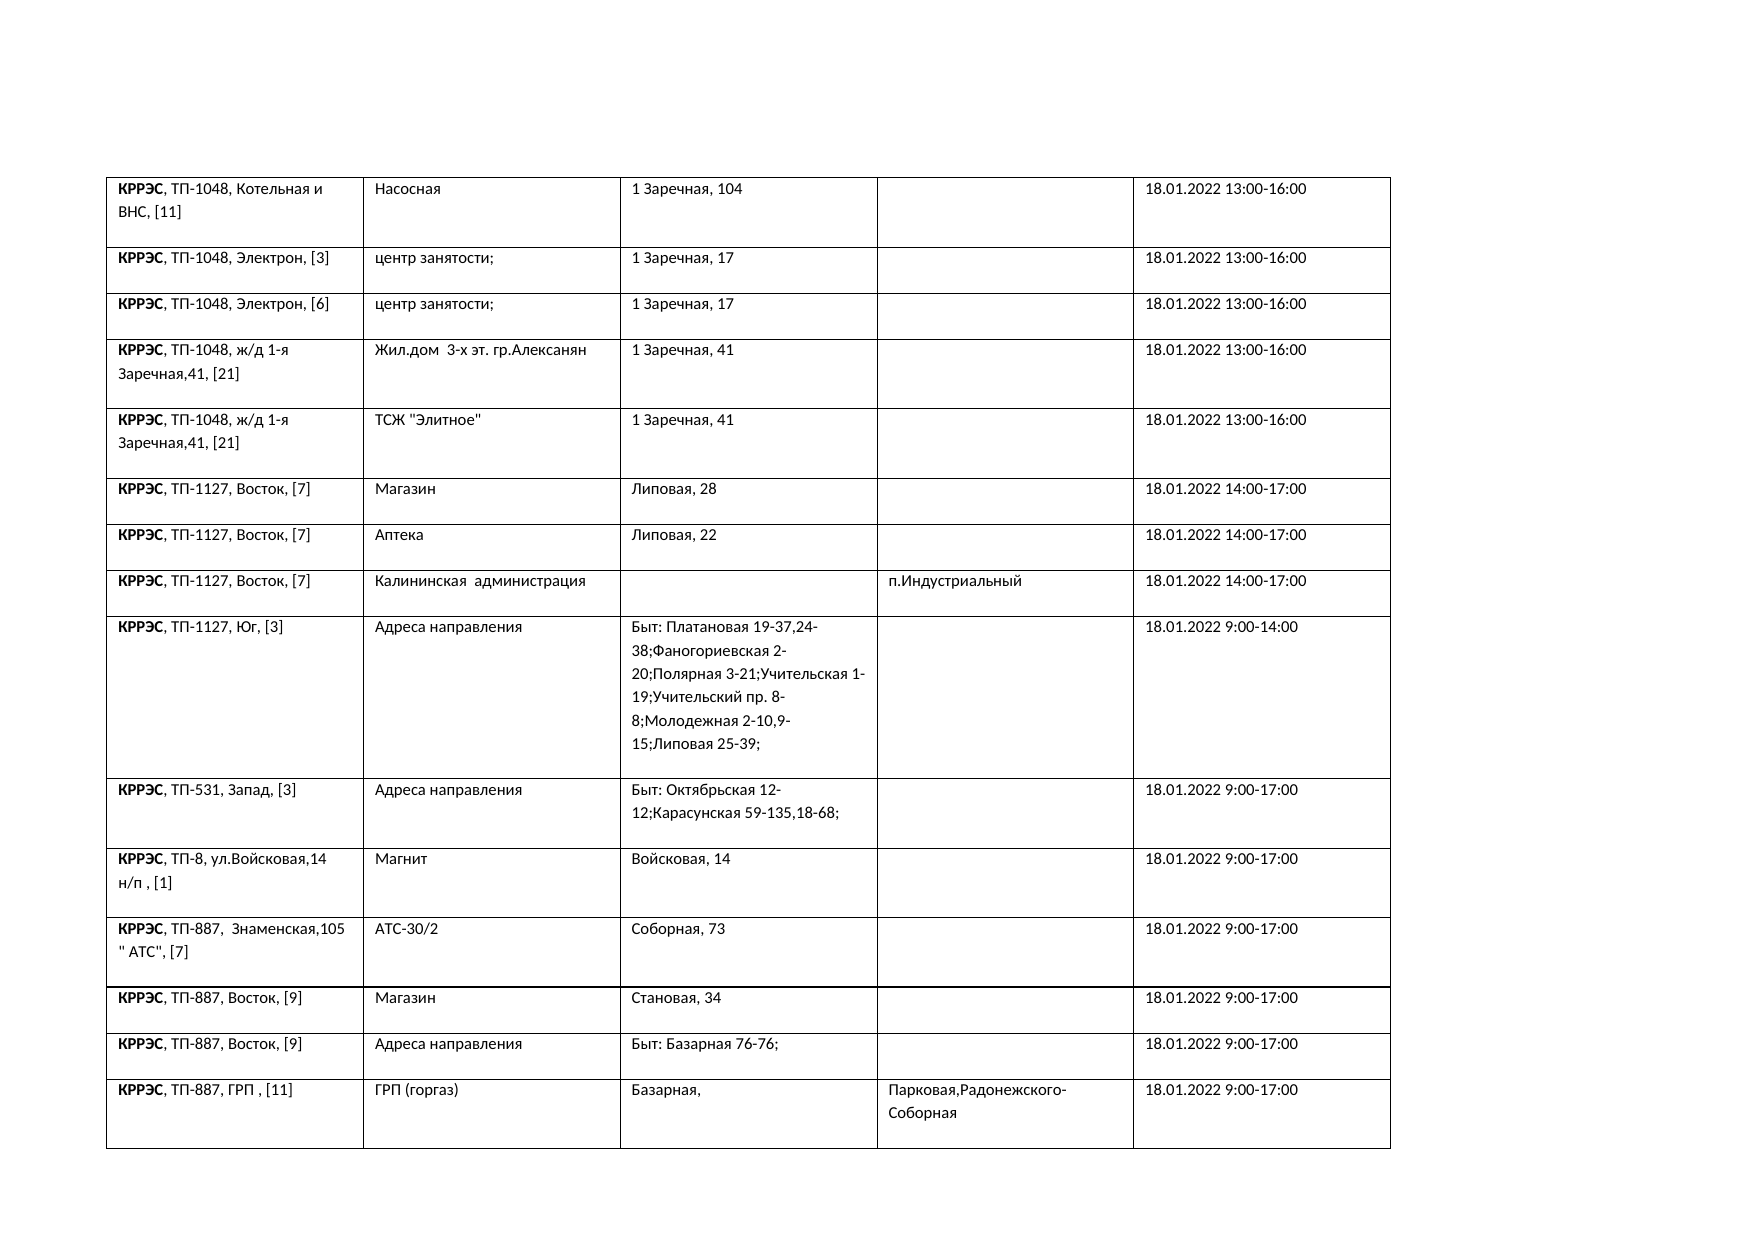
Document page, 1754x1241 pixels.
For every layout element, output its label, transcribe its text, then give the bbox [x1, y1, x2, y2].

table_cell [878, 340, 1133, 408]
table_cell Быт: Платановая 19-37,24-38;Фаногориевская 2-20;Полярная 3-21;Учительская 1-19;Учительский пр. 8-8;Молодежная 2-10,9-15;Липовая 25-39; [621, 617, 877, 778]
table_cell КРРЭС, ТП-1127, Восток, [7] [107, 479, 363, 523]
table_cell 18.01.2022 9:00-17:00 [1134, 779, 1390, 848]
table_cell КРРЭС, ТП-1048, Электрон, [6] [107, 294, 363, 339]
table_cell 18.01.2022 9:00-17:00 [1134, 849, 1390, 917]
table_cell 18.01.2022 9:00-17:00 [1134, 918, 1390, 986]
table_cell [878, 479, 1133, 523]
table_cell Адреса направления [364, 617, 620, 778]
table_cell центр занятости; [364, 294, 620, 339]
table_cell ТСЖ "Элитное" [364, 409, 620, 477]
table_cell Аптека [364, 525, 620, 569]
table_cell [878, 248, 1133, 293]
table_cell КРРЭС, ТП-887, Восток, [9] [107, 988, 363, 1032]
table_cell 1 Заречная, 17 [621, 294, 877, 339]
table_cell Липовая, 22 [621, 525, 877, 569]
table_cell Магнит [364, 849, 620, 917]
table_cell КРРЭС, ТП-1127, Восток, [7] [107, 571, 363, 616]
table_cell 18.01.2022 9:00-17:00 [1134, 1034, 1390, 1078]
table_cell Быт: Октябрьская 12-12;Карасунская 59-135,18-68; [621, 779, 877, 848]
table_cell 18.01.2022 13:00-16:00 [1134, 340, 1390, 408]
table_cell Адреса направления [364, 1034, 620, 1078]
table_cell [878, 918, 1133, 986]
table_cell [878, 988, 1133, 1032]
table_cell 18.01.2022 14:00-17:00 [1134, 479, 1390, 523]
table_cell [878, 525, 1133, 569]
table_cell 18.01.2022 13:00-16:00 [1134, 294, 1390, 339]
table_cell Быт: Базарная 76-76; [621, 1034, 877, 1078]
table_cell КРРЭС, ТП-887, ГРП , [11] [107, 1080, 363, 1148]
table_cell Адреса направления [364, 779, 620, 848]
table_cell Калининская администрация [364, 571, 620, 616]
table_cell п.Индустриальный [878, 571, 1133, 616]
table_cell [878, 409, 1133, 477]
table_cell [878, 1034, 1133, 1078]
table_cell КРРЭС, ТП-1048, ж/д 1-я Заречная,41, [21] [107, 409, 363, 477]
table_cell 1 Заречная, 41 [621, 409, 877, 477]
table_cell [878, 617, 1133, 778]
table_cell [878, 178, 1133, 247]
table_cell Базарная, [621, 1080, 877, 1148]
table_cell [1134, 178, 1390, 247]
table_cell 18.01.2022 13:00-16:00 [1134, 248, 1390, 293]
table_cell Войсковая, 14 [621, 849, 877, 917]
table_cell Жил.дом 3-х эт. гр.Алексанян [364, 340, 620, 408]
table_cell ГРП (горгаз) [364, 1080, 620, 1148]
table_cell 18.01.2022 9:00-17:00 [1134, 988, 1390, 1032]
table_cell 1 Заречная, 17 [621, 248, 877, 293]
table_cell КРРЭС, ТП-1127, Юг, [3] [107, 617, 363, 778]
table_cell 18.01.2022 14:00-17:00 [1134, 571, 1390, 616]
table_cell КРРЭС, ТП-8, ул.Войсковая,14 н/п , [1] [107, 849, 363, 917]
table_cell Липовая, 28 [621, 479, 877, 523]
table_cell АТС-30/2 [364, 918, 620, 986]
table_cell Парковая,Радонежского-Соборная [878, 1080, 1133, 1148]
table_cell 18.01.2022 13:00-16:00 [1134, 409, 1390, 477]
table_cell Магазин [364, 479, 620, 523]
table_cell КРРЭС, ТП-531, Запад, [3] [107, 779, 363, 848]
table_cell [107, 178, 363, 247]
table_cell 18.01.2022 9:00-14:00 [1134, 617, 1390, 778]
table_cell Магазин [364, 988, 620, 1032]
table_cell Соборная, 73 [621, 918, 877, 986]
table_cell 18.01.2022 14:00-17:00 [1134, 525, 1390, 569]
table_cell КРРЭС, ТП-887, Знаменская,105 " АТС", [7] [107, 918, 363, 986]
table_cell КРРЭС, ТП-1127, Восток, [7] [107, 525, 363, 569]
table_cell [878, 294, 1133, 339]
table_cell [878, 779, 1133, 848]
table_cell КРРЭС, ТП-1048, ж/д 1-я Заречная,41, [21] [107, 340, 363, 408]
table_cell Становая, 34 [621, 988, 877, 1032]
table_cell центр занятости; [364, 248, 620, 293]
table_cell КРРЭС, ТП-1048, Электрон, [3] [107, 248, 363, 293]
table_cell [878, 849, 1133, 917]
table_cell [621, 571, 877, 616]
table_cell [1134, 1080, 1390, 1148]
table_cell 1 Заречная, 104 [621, 178, 877, 247]
table_cell КРРЭС, ТП-887, Восток, [9] [107, 1034, 363, 1078]
table_cell 1 Заречная, 41 [621, 340, 877, 408]
table_cell Насосная [364, 178, 620, 247]
